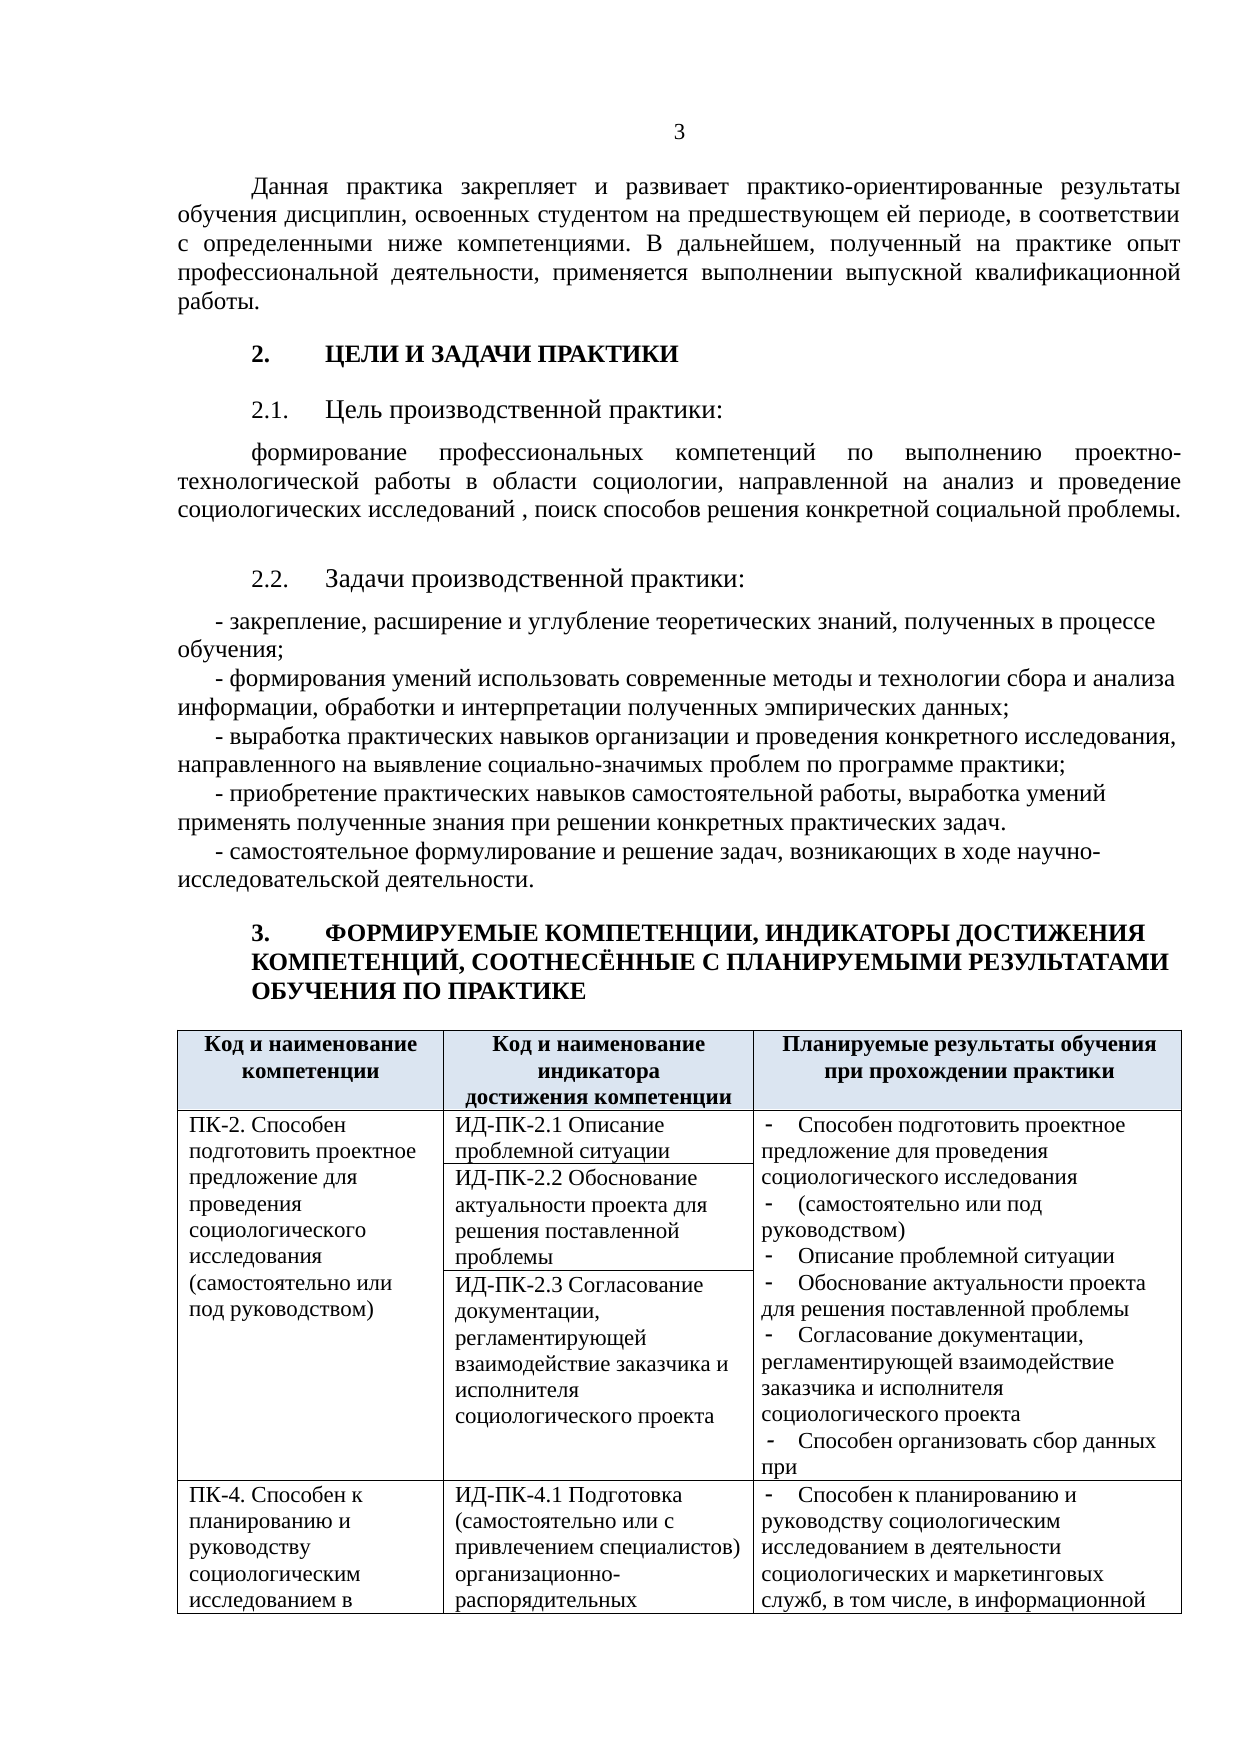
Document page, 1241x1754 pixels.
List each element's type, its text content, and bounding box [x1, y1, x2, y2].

text - самостоятельное формулирование и решение задач, возникающих в ходе научно-исследовательской деятельности. [177, 836, 1181, 893]
subtitle Задачи производственной практики: [251, 562, 1181, 593]
table_cell Способен подготовить проектное предложение для проведения социологического исследования (самостоятельно или под руководством) Описание проблемной ситуации Обоснование актуальности проекта для решения поставленной проблемы Согласование документации, регламентирующей взаимодействие заказчика и исполнителя социологического проекта Способен организовать сбор данных при [754, 1111, 1181, 1479]
subtitle Цель производственной практики: [251, 393, 1181, 424]
table_cell ИД-ПК-2.1 Описание проблемной ситуации [444, 1111, 753, 1163]
text - формирования умений использовать современные методы и технологии сбора и анализа информации, обработки и интерпретации полученных эмпирических данных; [177, 663, 1181, 721]
table_cell ПК-2. Способен подготовить проектное предложение для проведения социологического исследования (самостоятельно или под руководством) [178, 1111, 443, 1479]
table_header Код и наименование индикатора достижения компетенции [444, 1031, 753, 1109]
list формирование профессиональных компетенций по выполнению проектно-технологической работы в области социологии, направленной на анализ и проведение социологических исследований , поиск способов решения конкретной социальной проблемы. [177, 437, 1181, 549]
table_header Планируемые результаты обучения при прохождении практики [754, 1031, 1181, 1109]
text - приобретение практических навыков самостоятельной работы, выработка умений применять полученные знания при решении конкретных практических задач. [177, 778, 1181, 836]
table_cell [444, 1481, 753, 1612]
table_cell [178, 1481, 443, 1612]
table_header Код и наименование компетенции [178, 1031, 443, 1109]
subtitle ЦЕЛИ И ЗАДАЧИ ПРАКТИКИ [251, 339, 1181, 368]
table_cell ИД-ПК-2.2 Обоснование актуальности проекта для решения поставленной проблемы [444, 1164, 753, 1270]
table_cell ИД-ПК-2.3 Согласование документации, регламентирующей взаимодействие заказчика и исполнителя социологического проекта [444, 1271, 753, 1479]
subtitle ФОРМИРУЕМЫЕ КОМПЕТЕНЦИИ, ИНДИКАТОРЫ ДОСТИЖЕНИЯ КОМПЕТЕНЦИЙ, СООТНЕСЁННЫЕ С ПЛАНИРУЕМЫМИ РЕЗУЛЬТАТАМИ ОБУЧЕНИЯ ПО ПРАКТИКЕ [251, 918, 1181, 1004]
list Данная практика закрепляет и развивает практико-ориентированные результаты обучения дисциплин, освоенных студентом на предшествующем ей периоде, в соответствии с определенными ниже компетенциями. В дальнейшем, полученный на практике опыт профессиональной деятельности, применяется выполнении выпускной квалификационной работы. [177, 171, 1181, 314]
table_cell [754, 1481, 1181, 1612]
text - выработка практических навыков организации и проведения конкретного исследования, направленного на выявление социально-значимых проблем по программе практики; [177, 721, 1181, 778]
text - закрепление, расширение и углубление теоретических знаний, полученных в процессе обучения; [177, 606, 1181, 663]
